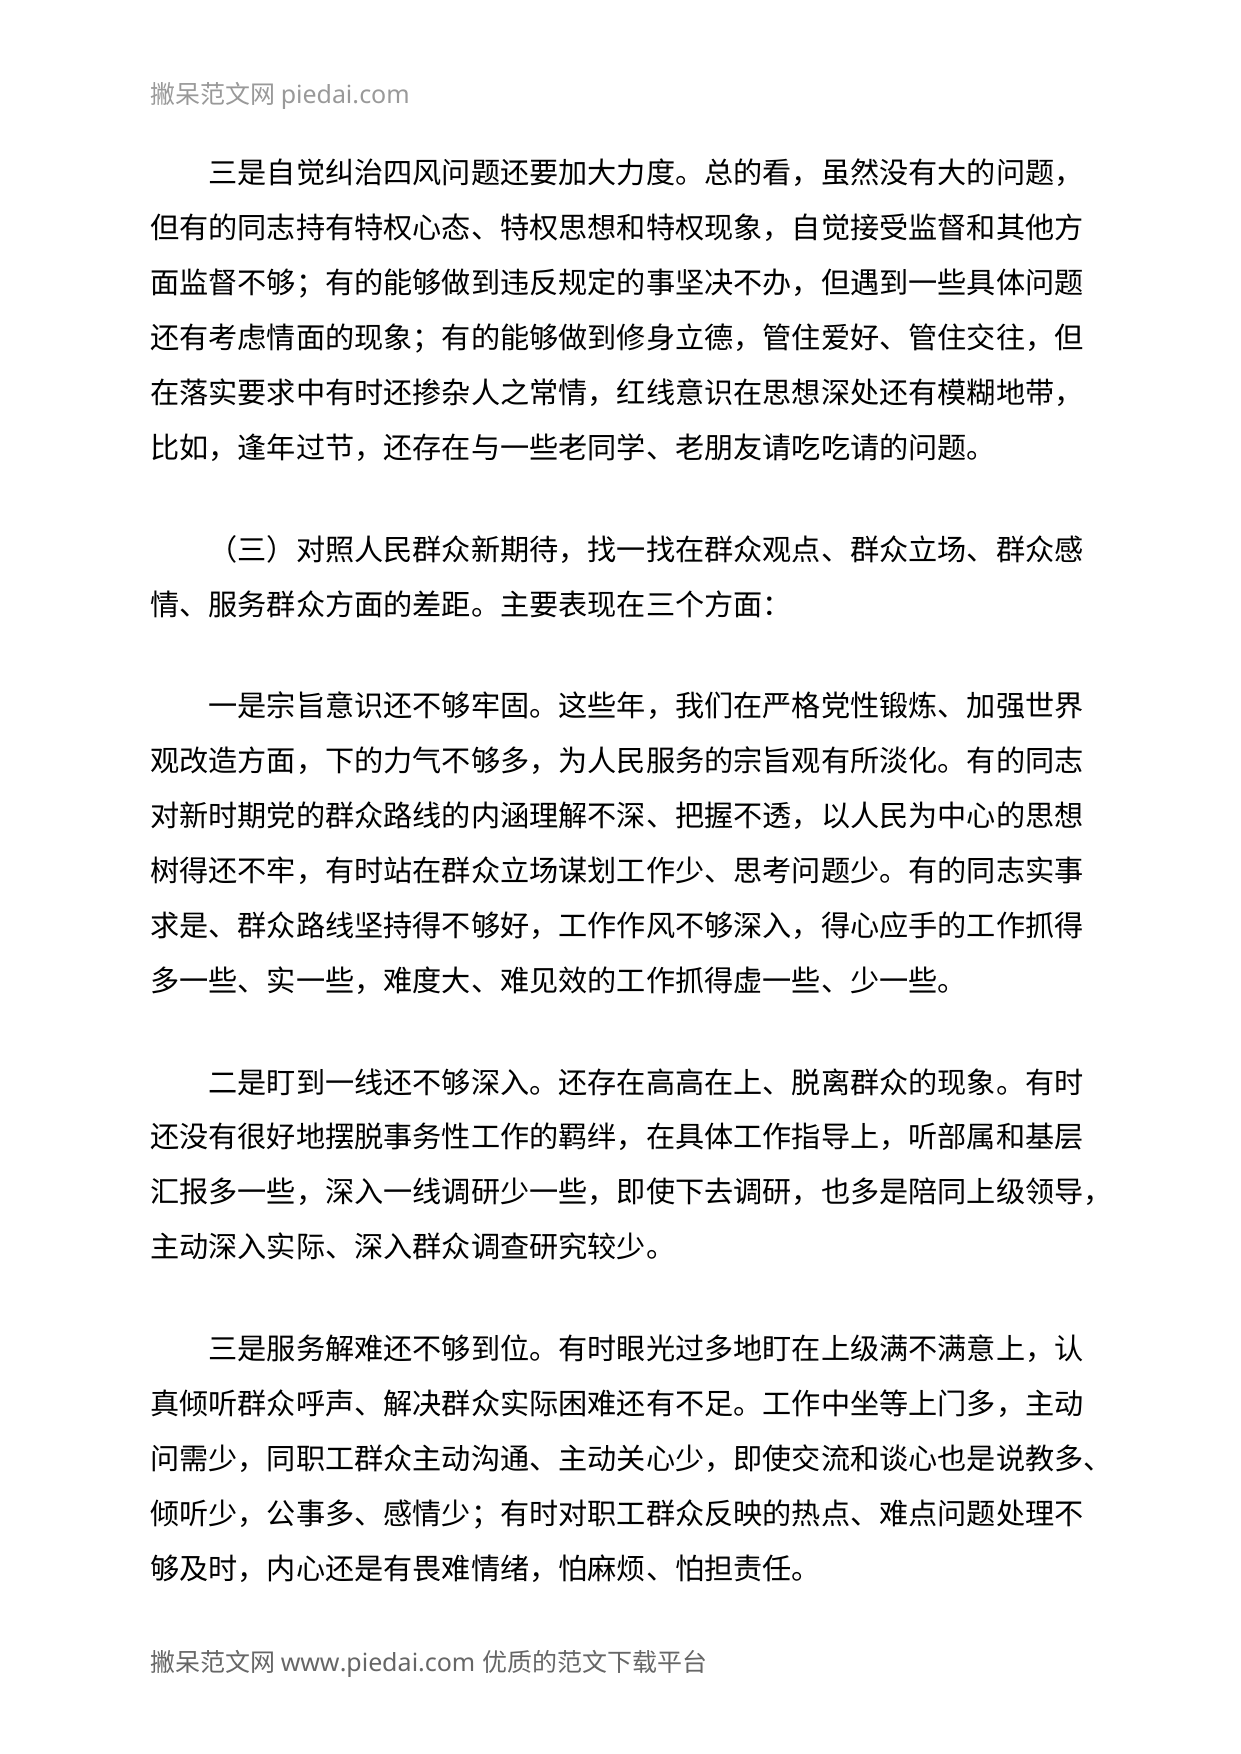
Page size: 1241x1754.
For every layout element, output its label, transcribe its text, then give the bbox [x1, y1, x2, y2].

text 三是服务解难还不够到位。有时眼光过多地盯在上级满不满意上，认真倾听群众呼声、解决群众实际困难还有不足。工作中坐等上门多，主动问需少，同职工群众主动沟通、主动关心少，即使交流和谈心也是说教多、倾听少，公事多、感情少；有时对职工群众反映的热点、难点问题处理不够及时，内心还是有畏难情绪，怕麻烦、怕担责任。 [150, 1326, 1090, 1587]
text 二是盯到一线还不够深入。还存在高高在上、脱离群众的现象。有时还没有很好地摆脱事务性工作的羁绊，在具体工作指导上，听部属和基层汇报多一些，深入一线调研少一些，即使下去调研，也多是陪同上级领导，主动深入实际、深入群众调查研究较少。 [150, 1059, 1090, 1266]
text （三）对照人民群众新期待，找一找在群众观点、群众立场、群众感情、服务群众方面的差距。主要表现在三个方面： [150, 526, 1090, 623]
text 三是自觉纠治四风问题还要加大力度。总的看，虽然没有大的问题，但有的同志持有特权心态、特权思想和特权现象，自觉接受监督和其他方面监督不够；有的能够做到违反规定的事坚决不办，但遇到一些具体问题还有考虑情面的现象；有的能够做到修身立德，管住爱好、管住交往，但在落实要求中有时还掺杂人之常情，红线意识在思想深处还有模糊地带，比如，逢年过节，还存在与一些老同学、老朋友请吃吃请的问题。 [150, 150, 1090, 467]
text 一是宗旨意识还不够牢固。这些年，我们在严格党性锻炼、加强世界观改造方面，下的力气不够多，为人民服务的宗旨观有所淡化。有的同志对新时期党的群众路线的内涵理解不深、把握不透，以人民为中心的思想树得还不牢，有时站在群众立场谋划工作少、思考问题少。有的同志实事求是、群众路线坚持得不够好，工作作风不够深入，得心应手的工作抓得多一些、实一些，难度大、难见效的工作抓得虚一些、少一些。 [150, 683, 1090, 1000]
